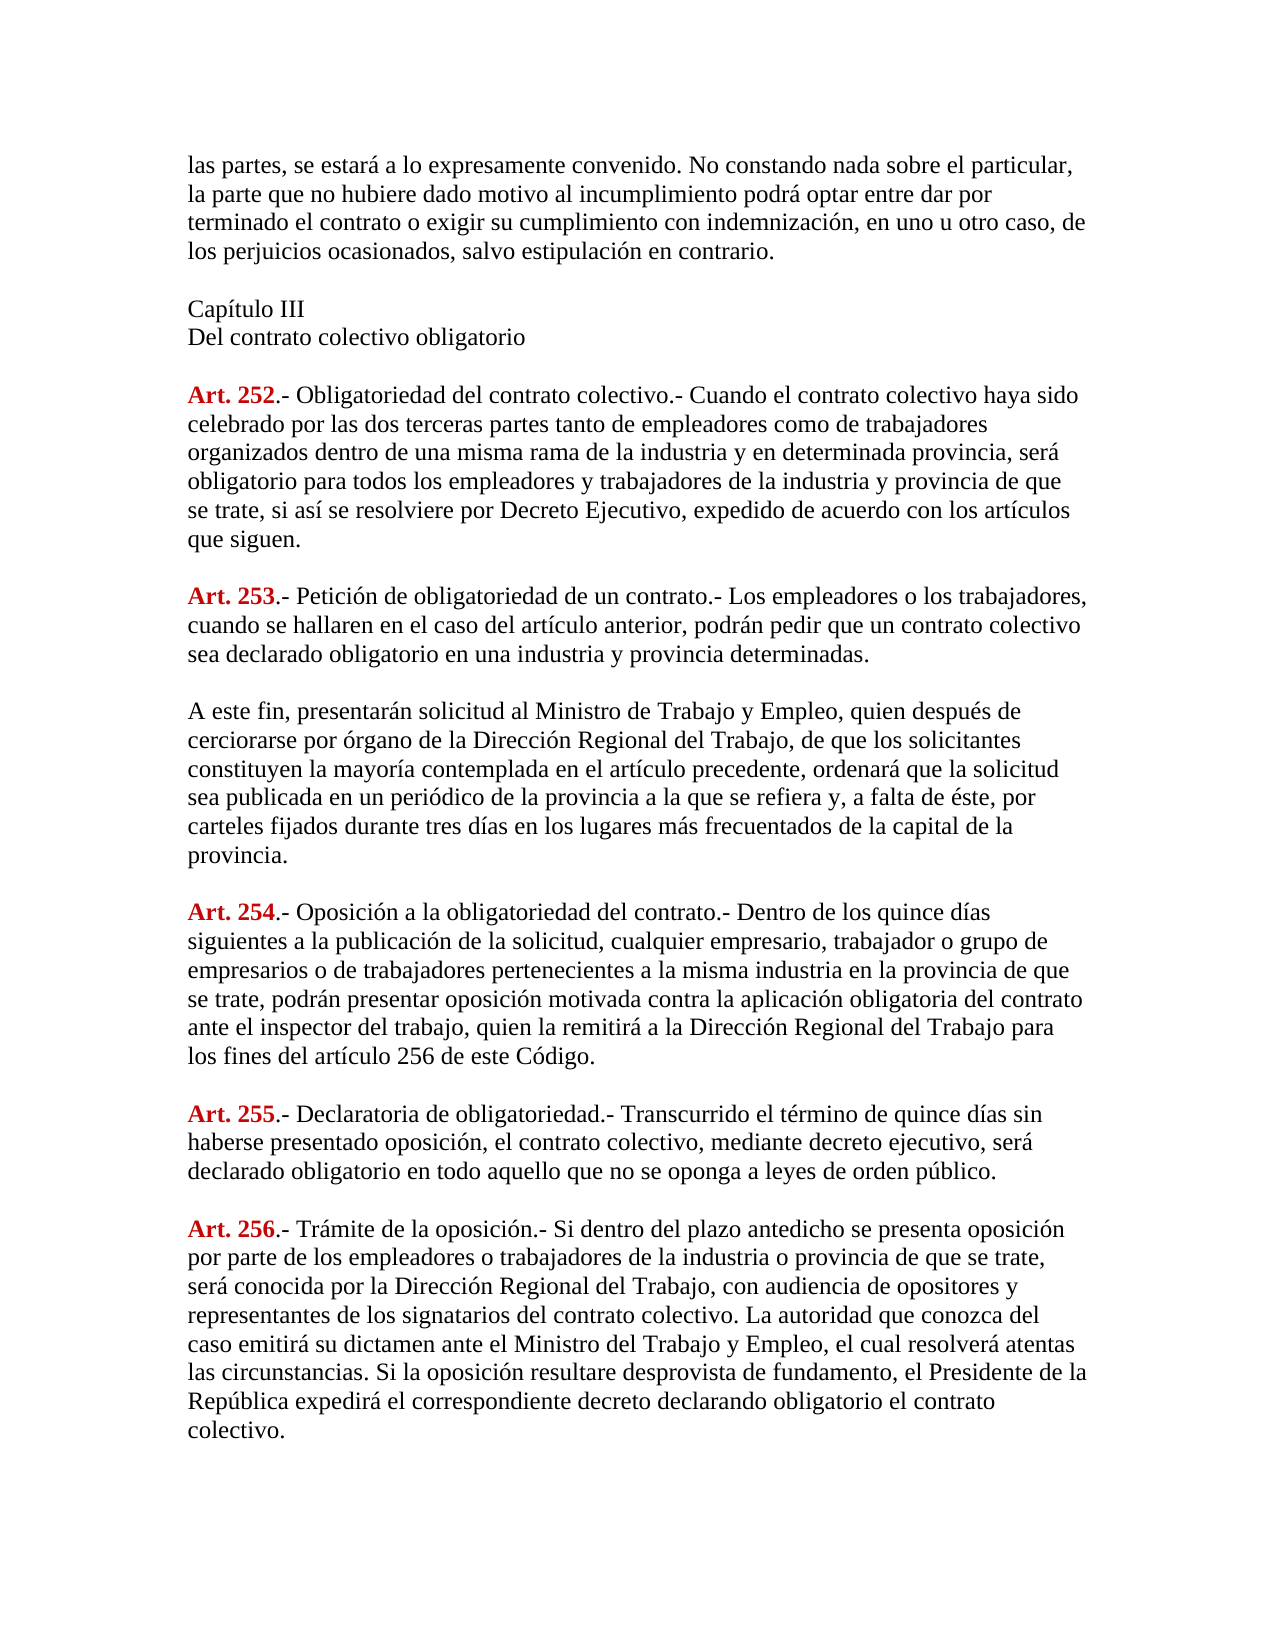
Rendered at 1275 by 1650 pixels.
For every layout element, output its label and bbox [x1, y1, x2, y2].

text [187, 150, 1087, 1472]
